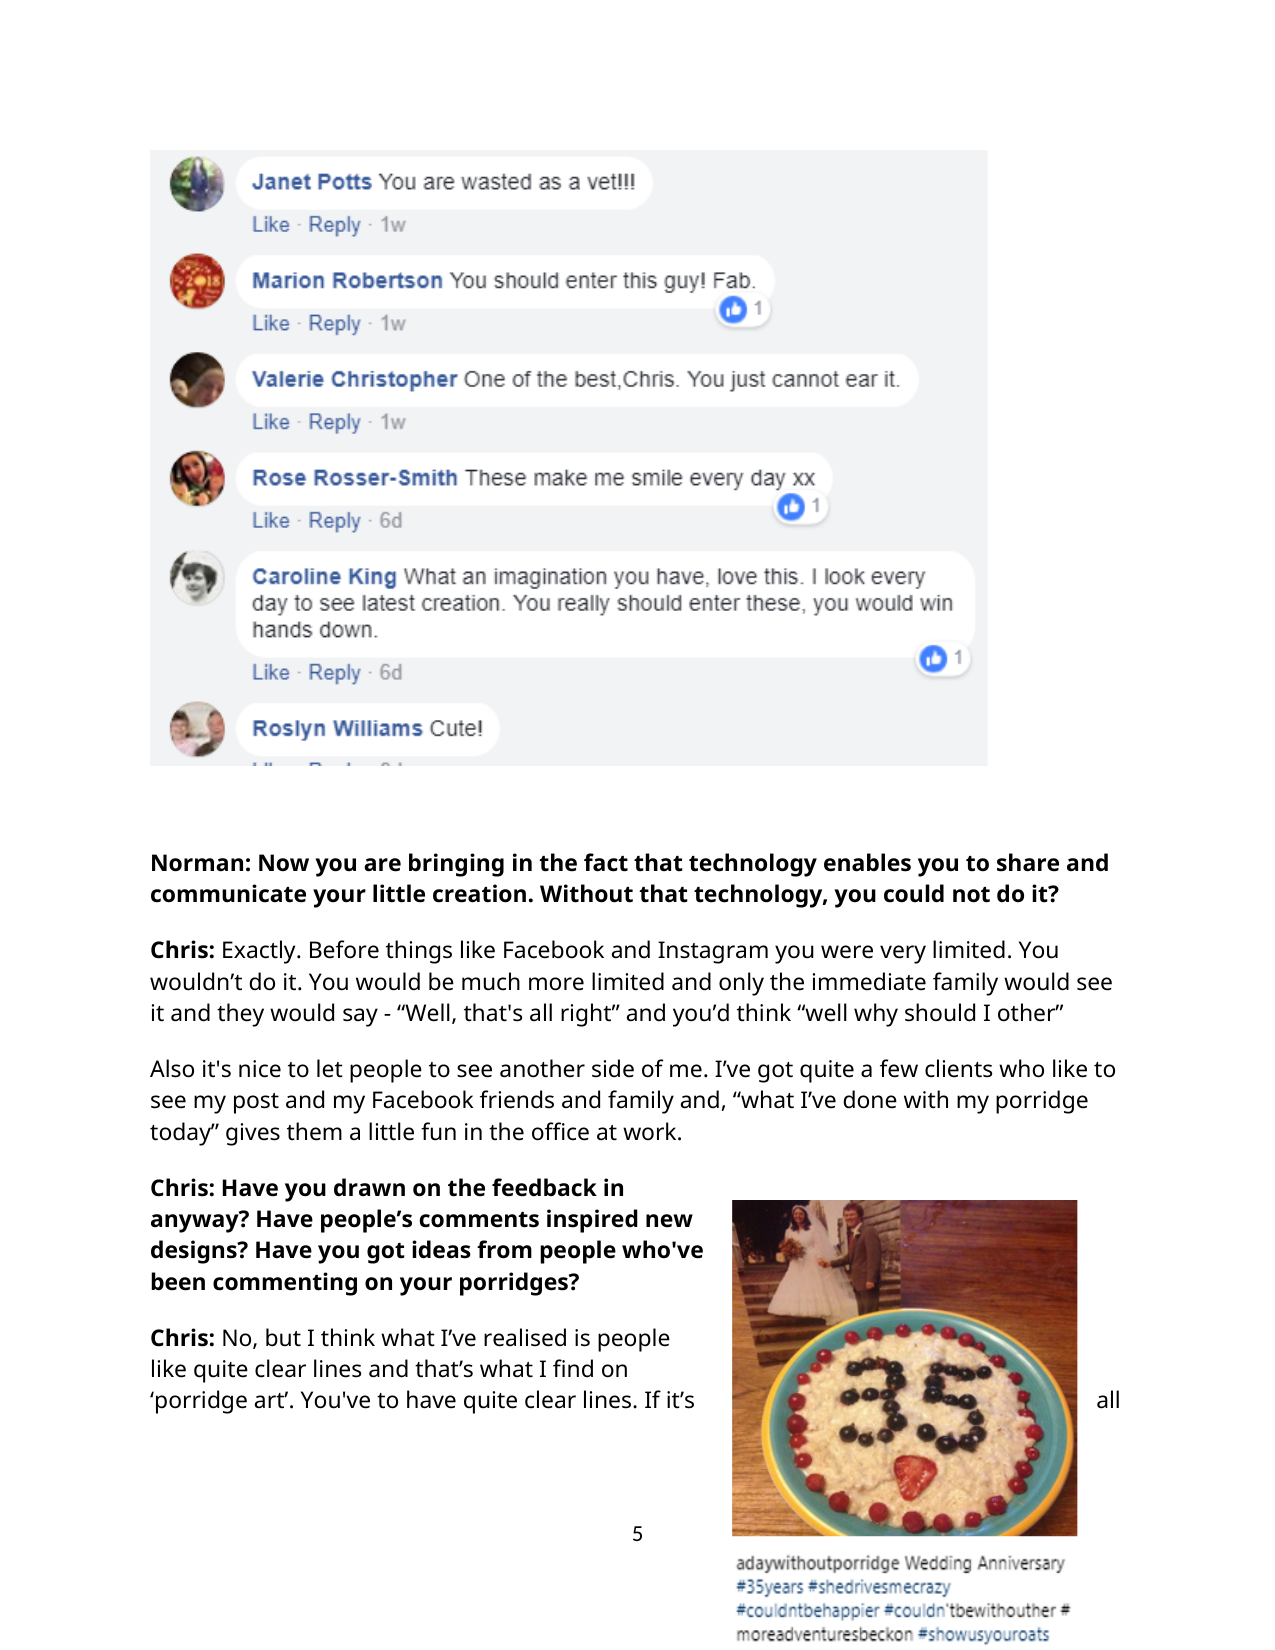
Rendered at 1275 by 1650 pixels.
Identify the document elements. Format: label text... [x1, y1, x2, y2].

text Norman: Now you are bringing in the fact that technology enables you to share and communicate your little creation. Without that technology, you could not do it? [150, 847, 1125, 909]
picture [731, 1200, 1078, 1648]
text Also it's nice to let people to see another side of me. I’ve got quite a few clients who like to see my post and my Facebook friends and family and, “what I’ve done with my porridge today” gives them a little fun in the office at work. [150, 1053, 1125, 1147]
text Chris: Exactly. Before things like Facebook and Instagram you were very limited. You wouldn’t do it. You would be much more limited and only the immediate family would see it and they would say - “Well, that's all right” and you’d think “well why should I other” [150, 934, 1125, 1028]
picture [150, 150, 988, 766]
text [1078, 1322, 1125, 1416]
text Chris: Have you drawn on the feedback in anyway? Have people’s comments inspired new designs? Have you got ideas from people who've been commenting on your porridges? [150, 1172, 1125, 1297]
